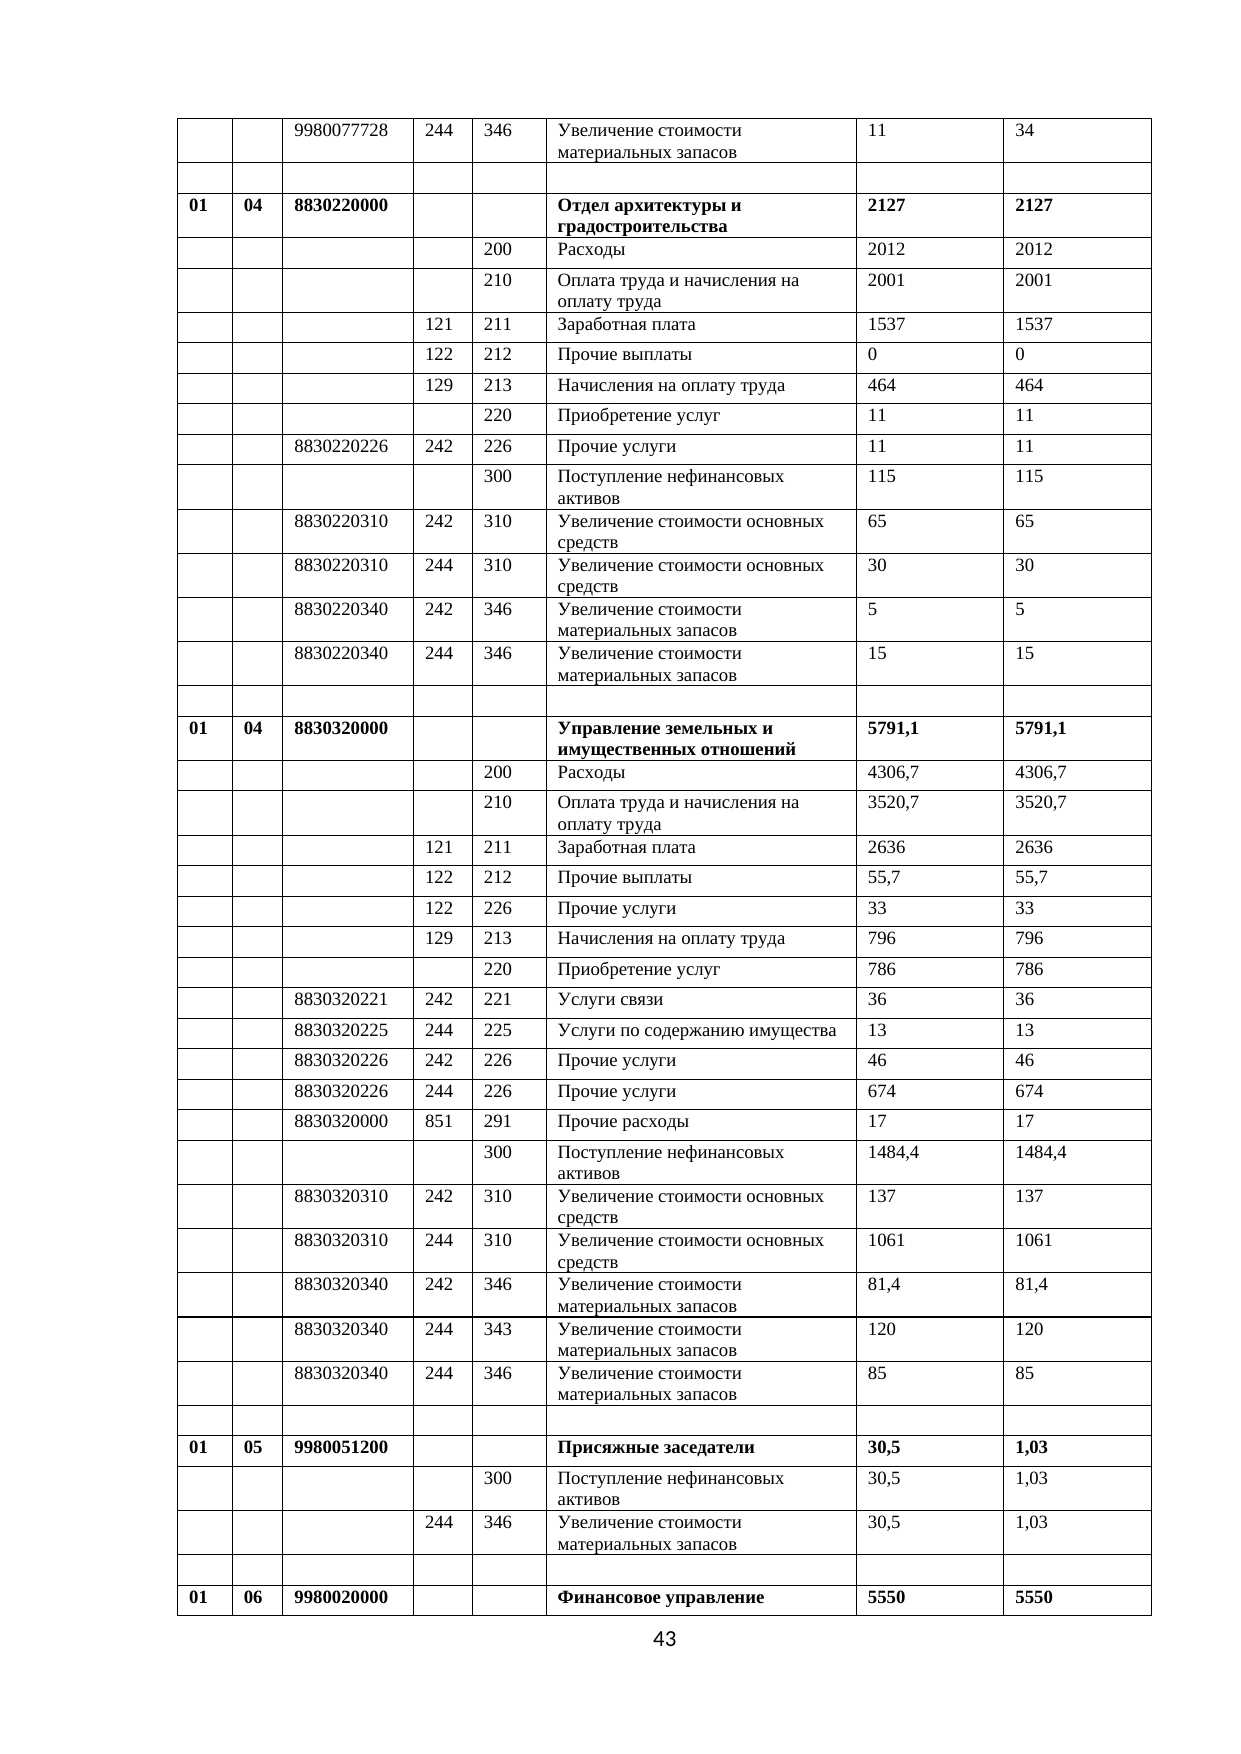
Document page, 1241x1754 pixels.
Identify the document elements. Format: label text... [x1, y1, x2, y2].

table_cell 11 [1004, 435, 1151, 464]
table_cell [414, 1586, 472, 1615]
table_cell 30 [1004, 554, 1151, 597]
table_cell [414, 958, 472, 987]
table_cell 46 [1004, 1049, 1151, 1079]
table_cell 220 [473, 958, 546, 987]
table_cell [233, 465, 282, 508]
table_cell [547, 686, 856, 716]
table_cell 04 [233, 717, 282, 760]
table_cell Прочие выплаты [547, 343, 856, 373]
table_cell [283, 313, 413, 342]
table_cell [414, 1406, 472, 1435]
table_cell 01 [178, 717, 232, 760]
table_cell 310 [473, 510, 546, 553]
table_cell 05 [233, 1436, 282, 1466]
table_cell 5791,1 [857, 717, 1003, 760]
table_cell 15 [857, 642, 1003, 685]
table_cell Прочие выплаты [547, 866, 856, 896]
table_cell 1537 [1004, 313, 1151, 342]
table_cell [857, 163, 1003, 193]
table_cell [414, 238, 472, 267]
table_cell 310 [473, 1185, 546, 1228]
table_cell [233, 927, 282, 957]
table_cell 8830220310 [283, 554, 413, 597]
table_cell [414, 1141, 472, 1184]
table_cell 210 [473, 791, 546, 834]
table_cell 1,03 [1004, 1511, 1151, 1554]
table_cell Прочие услуги [547, 897, 856, 926]
table_cell [233, 1511, 282, 1554]
table_cell [233, 510, 282, 553]
table_cell 300 [473, 465, 546, 508]
table_cell 8830320000 [283, 717, 413, 760]
table_cell 2012 [857, 238, 1003, 267]
table_cell [178, 988, 232, 1018]
table_cell 244 [414, 1318, 472, 1361]
table_cell Поступление нефинансовых активов [547, 465, 856, 508]
table_cell 1537 [857, 313, 1003, 342]
table_cell 55,7 [1004, 866, 1151, 896]
table_cell [857, 1406, 1003, 1435]
table_cell 226 [473, 1080, 546, 1109]
table_cell 121 [414, 836, 472, 865]
table_cell Расходы [547, 238, 856, 267]
table_cell [233, 343, 282, 373]
table_cell 1484,4 [857, 1141, 1003, 1184]
table_cell [1004, 1406, 1151, 1435]
table_cell Отдел архитектуры и градостроительства [547, 194, 856, 237]
table_cell [857, 1555, 1003, 1584]
table_cell [233, 791, 282, 834]
table_cell [178, 343, 232, 373]
table_cell [178, 897, 232, 926]
table_cell [233, 836, 282, 865]
table_cell [178, 1110, 232, 1140]
table_cell 346 [473, 1273, 546, 1316]
table_cell Присяжные заседатели [547, 1436, 856, 1466]
table_cell Прочие услуги [547, 435, 856, 464]
table_cell [178, 836, 232, 865]
table_cell [414, 269, 472, 312]
table_cell 464 [1004, 374, 1151, 403]
table_cell [233, 866, 282, 896]
table_cell [414, 194, 472, 237]
table_cell 30,5 [857, 1436, 1003, 1466]
table_cell 5 [1004, 598, 1151, 641]
table_cell Приобретение услуг [547, 404, 856, 434]
table_cell [414, 404, 472, 434]
table_cell 4306,7 [857, 761, 1003, 790]
table_cell Заработная плата [547, 836, 856, 865]
table_cell [178, 1273, 232, 1316]
table_cell [178, 119, 232, 162]
table_cell 115 [1004, 465, 1151, 508]
table_cell 8830320221 [283, 988, 413, 1018]
table_cell Расходы [547, 761, 856, 790]
table_cell 226 [473, 897, 546, 926]
table_cell 244 [414, 1511, 472, 1554]
table_cell [233, 1406, 282, 1435]
table_cell [547, 1555, 856, 1584]
table_cell [233, 1049, 282, 1079]
table_cell [233, 958, 282, 987]
table_cell 244 [414, 1229, 472, 1272]
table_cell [547, 119, 856, 162]
table_cell 212 [473, 866, 546, 896]
table_cell [414, 686, 472, 716]
table_cell 137 [857, 1185, 1003, 1228]
table_cell [178, 554, 232, 597]
table_cell [178, 1049, 232, 1079]
table_cell [473, 717, 546, 760]
table_cell 244 [414, 642, 472, 685]
table_cell 2001 [857, 269, 1003, 312]
table_cell 11 [857, 435, 1003, 464]
table_cell 1,03 [1004, 1467, 1151, 1510]
table_cell 310 [473, 554, 546, 597]
table_cell [233, 1019, 282, 1048]
table_cell 5550 [1004, 1586, 1151, 1615]
table_cell 30,5 [857, 1467, 1003, 1510]
table_cell 242 [414, 1273, 472, 1316]
table_cell 8830320226 [283, 1049, 413, 1079]
table_cell 01 [178, 1586, 232, 1615]
table_cell 464 [857, 374, 1003, 403]
table_cell [283, 866, 413, 896]
table_cell [233, 313, 282, 342]
table_cell 3520,7 [857, 791, 1003, 834]
table_cell [178, 927, 232, 957]
table_cell 343 [473, 1318, 546, 1361]
table_cell 346 [473, 598, 546, 641]
table_cell 129 [414, 927, 472, 957]
table_cell Увеличение стоимости материальных запасов [547, 1362, 856, 1405]
table_cell [414, 1555, 472, 1584]
table_cell [233, 1318, 282, 1361]
table_cell Услуги связи [547, 988, 856, 1018]
table_cell 81,4 [1004, 1273, 1151, 1316]
table_cell 04 [233, 194, 282, 237]
table_cell 17 [857, 1110, 1003, 1140]
table_cell [283, 343, 413, 373]
table_cell 85 [857, 1362, 1003, 1405]
table_cell [233, 1185, 282, 1228]
table_cell 242 [414, 598, 472, 641]
table_cell 85 [1004, 1362, 1151, 1405]
table_cell 65 [1004, 510, 1151, 553]
table_cell 8830320226 [283, 1080, 413, 1109]
table_cell Услуги по содержанию имущества [547, 1019, 856, 1048]
table_cell [178, 791, 232, 834]
table_cell 200 [473, 238, 546, 267]
table_cell 242 [414, 1049, 472, 1079]
table_cell 122 [414, 897, 472, 926]
table_cell 210 [473, 269, 546, 312]
table_cell 8830320000 [283, 1110, 413, 1140]
table_cell [283, 1406, 413, 1435]
table_cell [178, 866, 232, 896]
table_cell 346 [473, 642, 546, 685]
table_cell [178, 238, 232, 267]
table_cell Начисления на оплату труда [547, 927, 856, 957]
table_cell [178, 1406, 232, 1435]
table_cell 213 [473, 927, 546, 957]
table_cell [1004, 163, 1151, 193]
table_cell Увеличение стоимости материальных запасов [547, 1273, 856, 1316]
table_cell Увеличение стоимости основных средств [547, 1229, 856, 1272]
table_cell 120 [1004, 1318, 1151, 1361]
table_cell [178, 313, 232, 342]
table_cell 1,03 [1004, 1436, 1151, 1466]
table_cell [233, 374, 282, 403]
table_cell 3520,7 [1004, 791, 1151, 834]
table_cell Оплата труда и начисления на оплату труда [547, 269, 856, 312]
table_cell [414, 1467, 472, 1510]
table_cell [233, 598, 282, 641]
table_cell [1004, 686, 1151, 716]
table_cell 121 [414, 313, 472, 342]
table_cell 242 [414, 435, 472, 464]
table_cell [233, 988, 282, 1018]
table_cell [283, 686, 413, 716]
table_cell 796 [857, 927, 1003, 957]
table_cell Увеличение стоимости материальных запасов [547, 1511, 856, 1554]
table_cell [233, 1467, 282, 1510]
table_cell 11 [857, 404, 1003, 434]
table_cell 65 [857, 510, 1003, 553]
table_cell [283, 465, 413, 508]
table_cell [283, 761, 413, 790]
table_cell 220 [473, 404, 546, 434]
table_cell [178, 435, 232, 464]
table_cell Увеличение стоимости материальных запасов [547, 642, 856, 685]
table_cell [178, 598, 232, 641]
table_cell [283, 1467, 413, 1510]
table_cell 674 [1004, 1080, 1151, 1109]
table_cell 30 [857, 554, 1003, 597]
table_cell 674 [857, 1080, 1003, 1109]
table_cell [283, 404, 413, 434]
table_cell 120 [857, 1318, 1003, 1361]
table_cell 11 [857, 119, 1003, 162]
table_cell 1484,4 [1004, 1141, 1151, 1184]
table_cell [283, 836, 413, 865]
table_cell 46 [857, 1049, 1003, 1079]
table_cell [233, 1555, 282, 1584]
table_cell [178, 642, 232, 685]
table_cell [414, 163, 472, 193]
table_cell 244 [414, 1080, 472, 1109]
table_cell 796 [1004, 927, 1151, 957]
table_cell 8830220000 [283, 194, 413, 237]
table_cell [1004, 1555, 1151, 1584]
table_cell [178, 1141, 232, 1184]
table_cell 2012 [1004, 238, 1151, 267]
table_cell Увеличение стоимости основных средств [547, 554, 856, 597]
table_cell [473, 194, 546, 237]
table_cell 9980020000 [283, 1586, 413, 1615]
table_cell [283, 269, 413, 312]
table_cell [283, 1555, 413, 1584]
table_cell [178, 1080, 232, 1109]
table_cell 36 [857, 988, 1003, 1018]
table_cell 211 [473, 836, 546, 865]
table_cell [233, 163, 282, 193]
table_cell 226 [473, 1049, 546, 1079]
table_cell [233, 1362, 282, 1405]
table_cell 122 [414, 866, 472, 896]
table_cell [178, 510, 232, 553]
table_cell Прочие услуги [547, 1049, 856, 1079]
table_cell 346 [473, 119, 546, 162]
table_cell [178, 1511, 232, 1554]
table_cell [473, 1406, 546, 1435]
table_cell [178, 465, 232, 508]
table_cell [414, 717, 472, 760]
table_cell 5791,1 [1004, 717, 1151, 760]
table_cell 9980051200 [283, 1436, 413, 1466]
table_cell [178, 163, 232, 193]
table_cell 34 [1004, 119, 1151, 162]
table_cell 8830320340 [283, 1273, 413, 1316]
table_cell [178, 1318, 232, 1361]
table_cell [283, 1141, 413, 1184]
table_cell [178, 374, 232, 403]
table_cell 2636 [1004, 836, 1151, 865]
table_cell [283, 374, 413, 403]
table_cell [178, 1229, 232, 1272]
table_cell [233, 1110, 282, 1140]
table_cell Финансовое управление [547, 1586, 856, 1615]
table_cell 310 [473, 1229, 546, 1272]
table_cell [178, 269, 232, 312]
table_cell 242 [414, 1185, 472, 1228]
table_cell [283, 238, 413, 267]
table_cell 0 [1004, 343, 1151, 373]
table_cell [233, 404, 282, 434]
table_cell Управление земельных и имущественных отношений [547, 717, 856, 760]
table_cell 221 [473, 988, 546, 1018]
table_cell [233, 1229, 282, 1272]
table_cell Увеличение стоимости материальных запасов [547, 598, 856, 641]
table_cell 33 [857, 897, 1003, 926]
table_cell [547, 1406, 856, 1435]
table_cell 346 [473, 1511, 546, 1554]
table_cell 300 [473, 1467, 546, 1510]
table_cell [233, 269, 282, 312]
table_cell 242 [414, 510, 472, 553]
table_cell 291 [473, 1110, 546, 1140]
table_cell [178, 1185, 232, 1228]
table_cell [473, 686, 546, 716]
table_cell [178, 1467, 232, 1510]
table_cell [233, 761, 282, 790]
table_cell [178, 1362, 232, 1405]
table_cell 13 [857, 1019, 1003, 1048]
table_cell Приобретение услуг [547, 958, 856, 987]
table_cell [233, 1141, 282, 1184]
table_cell Увеличение стоимости материальных запасов [547, 1318, 856, 1361]
table_cell [233, 554, 282, 597]
table_cell 213 [473, 374, 546, 403]
table_cell Поступление нефинансовых активов [547, 1467, 856, 1510]
table_cell 0 [857, 343, 1003, 373]
table_cell 30,5 [857, 1511, 1003, 1554]
table_cell 17 [1004, 1110, 1151, 1140]
table_cell 225 [473, 1019, 546, 1048]
table_cell 786 [1004, 958, 1151, 987]
table_cell Оплата труда и начисления на оплату труда [547, 791, 856, 834]
table_cell 2127 [857, 194, 1003, 237]
table_cell 13 [1004, 1019, 1151, 1048]
table_cell Начисления на оплату труда [547, 374, 856, 403]
table_cell 2001 [1004, 269, 1151, 312]
table_cell 1061 [1004, 1229, 1151, 1272]
table_cell [283, 927, 413, 957]
table_cell 06 [233, 1586, 282, 1615]
table_cell [178, 958, 232, 987]
table_cell 01 [178, 1436, 232, 1466]
table_cell Заработная плата [547, 313, 856, 342]
table_cell 200 [473, 761, 546, 790]
table_cell [283, 791, 413, 834]
table_cell [233, 1273, 282, 1316]
table_cell [233, 897, 282, 926]
table_cell 8830320310 [283, 1185, 413, 1228]
table_cell 242 [414, 988, 472, 1018]
table_cell [233, 686, 282, 716]
table_cell [233, 642, 282, 685]
table_cell [857, 686, 1003, 716]
table_cell [473, 1555, 546, 1584]
table_cell 137 [1004, 1185, 1151, 1228]
table_cell [414, 761, 472, 790]
table_cell 226 [473, 435, 546, 464]
table_cell 11 [1004, 404, 1151, 434]
table_cell 122 [414, 343, 472, 373]
table_cell [414, 1436, 472, 1466]
table_cell [547, 163, 856, 193]
table_cell 4306,7 [1004, 761, 1151, 790]
table_cell Прочие расходы [547, 1110, 856, 1140]
table_cell 8830220310 [283, 510, 413, 553]
table_cell [233, 238, 282, 267]
table_cell [233, 435, 282, 464]
table_cell [233, 119, 282, 162]
table_cell 15 [1004, 642, 1151, 685]
table_cell [414, 791, 472, 834]
table_cell Прочие услуги [547, 1080, 856, 1109]
table_cell 115 [857, 465, 1003, 508]
table_cell 2636 [857, 836, 1003, 865]
table_cell [178, 1555, 232, 1584]
table_cell 8830220340 [283, 642, 413, 685]
table_cell 786 [857, 958, 1003, 987]
table_cell [178, 686, 232, 716]
table_cell 8830320340 [283, 1362, 413, 1405]
table_cell Увеличение стоимости основных средств [547, 1185, 856, 1228]
table_cell 851 [414, 1110, 472, 1140]
table_cell 8830320225 [283, 1019, 413, 1048]
table_cell [414, 465, 472, 508]
table_cell [283, 163, 413, 193]
table_cell 01 [178, 194, 232, 237]
table_cell [473, 163, 546, 193]
table_cell 8830220226 [283, 435, 413, 464]
table_cell [283, 1511, 413, 1554]
table_cell 5 [857, 598, 1003, 641]
table_cell [283, 958, 413, 987]
table_cell 8830320310 [283, 1229, 413, 1272]
table_cell 2127 [1004, 194, 1151, 237]
table_cell Увеличение стоимости основных средств [547, 510, 856, 553]
table_cell [473, 1586, 546, 1615]
table_cell Поступление нефинансовых активов [547, 1141, 856, 1184]
table_cell 9980077728 [283, 119, 413, 162]
table_cell 212 [473, 343, 546, 373]
table_cell 244 [414, 119, 472, 162]
table_cell [178, 404, 232, 434]
table_cell 36 [1004, 988, 1151, 1018]
table_cell [473, 1436, 546, 1466]
table_cell 33 [1004, 897, 1151, 926]
table_cell 346 [473, 1362, 546, 1405]
table_cell 300 [473, 1141, 546, 1184]
table_cell 8830220340 [283, 598, 413, 641]
table_cell 55,7 [857, 866, 1003, 896]
table_cell [233, 1080, 282, 1109]
table_cell [178, 1019, 232, 1048]
table_cell [178, 761, 232, 790]
table_cell 8830320340 [283, 1318, 413, 1361]
table_cell 129 [414, 374, 472, 403]
table_cell 5550 [857, 1586, 1003, 1615]
table_cell 81,4 [857, 1273, 1003, 1316]
table_cell 244 [414, 554, 472, 597]
table_cell 1061 [857, 1229, 1003, 1272]
table_cell 211 [473, 313, 546, 342]
table_cell 244 [414, 1019, 472, 1048]
table_cell [283, 897, 413, 926]
table_cell 244 [414, 1362, 472, 1405]
